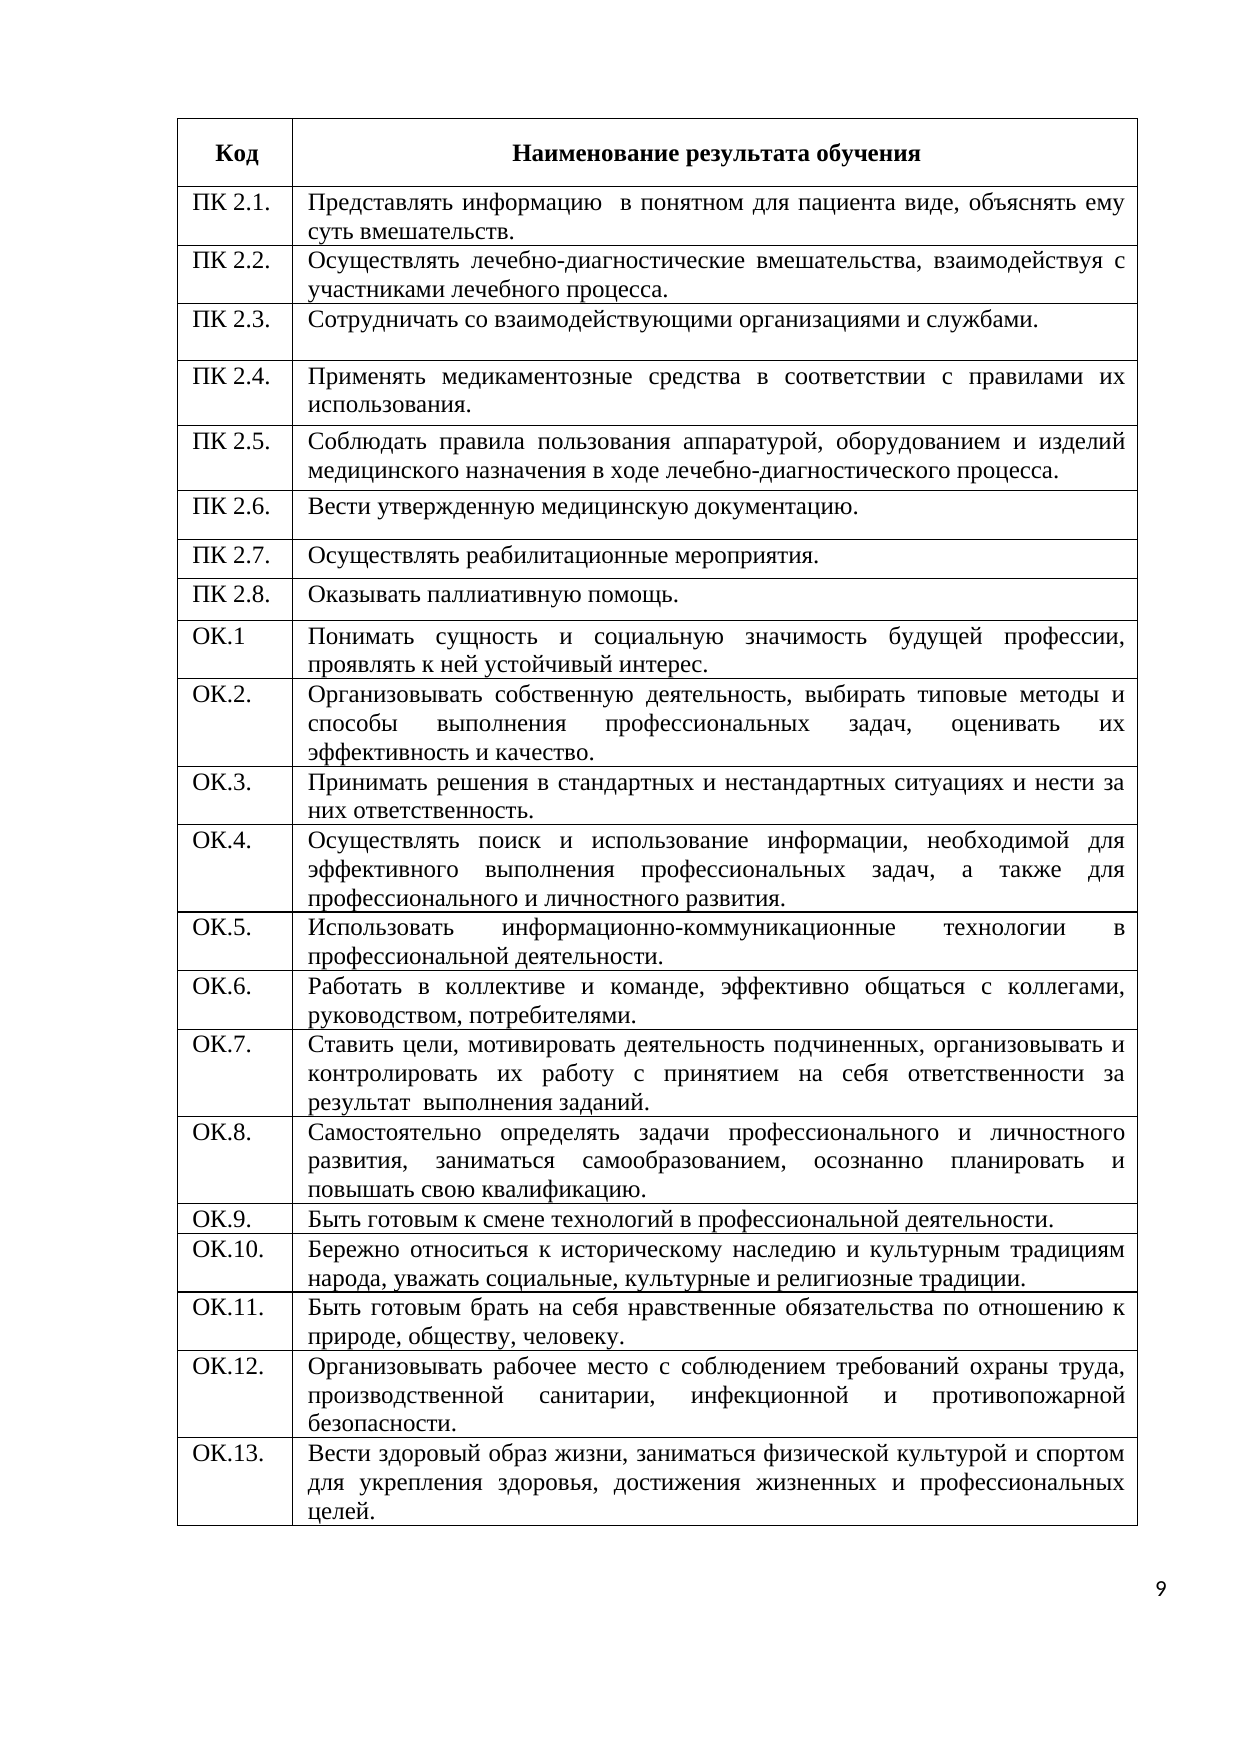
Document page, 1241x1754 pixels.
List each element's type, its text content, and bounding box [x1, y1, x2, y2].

table_cell ОК.9. [178, 1204, 292, 1233]
table_cell Оказывать паллиативную помощь. [293, 579, 1137, 620]
table_cell Ставить цели, мотивировать деятельность подчиненных, организовывать и контролировать их работу с принятием на себя ответственности за результат выполнения заданий. [293, 1030, 1137, 1116]
table_cell Организовывать собственную деятельность, выбирать типовые методы и способы выполнения профессиональных задач, оценивать их эффективность и качество. [293, 679, 1137, 766]
table_cell Быть готовым брать на себя нравственные обязательства по отношению к природе, обществу, человеку. [293, 1293, 1137, 1350]
table_cell Вести здоровый образ жизни, заниматься физической культурой и спортом для укрепления здоровья, достижения жизненных и профессиональных целей. [293, 1438, 1137, 1524]
table_cell ПК 2.5. [178, 426, 292, 490]
table_cell ОК.3. [178, 767, 292, 824]
table_header Наименование результата обучения [293, 119, 1137, 186]
table_cell ОК.5. [178, 913, 292, 970]
table_cell ПК 2.2. [178, 246, 292, 303]
table_cell ПК 2.7. [178, 540, 292, 578]
table_cell ОК.4. [178, 825, 292, 911]
table_cell Соблюдать правила пользования аппаратурой, оборудованием и изделий медицинского назначения в ходе лечебно-диагностического процесса. [293, 426, 1137, 490]
table_cell Осуществлять лечебно-диагностические вмешательства, взаимодействуя с участниками лечебного процесса. [293, 246, 1137, 303]
table_cell ОК.13. [178, 1438, 292, 1524]
table_cell ОК.8. [178, 1117, 292, 1203]
table_cell Понимать сущность и социальную значимость будущей профессии, проявлять к ней устойчивый интерес. [293, 621, 1137, 678]
table_cell ОК.2. [178, 679, 292, 766]
table_cell Работать в коллективе и команде, эффективно общаться с коллегами, руководством, потребителями. [293, 971, 1137, 1028]
table_cell Осуществлять поиск и использование информации, необходимой для эффективного выполнения профессиональных задач, а также для профессионального и личностного развития. [293, 825, 1137, 911]
table_cell Самостоятельно определять задачи профессионального и личностного развития, заниматься самообразованием, осознанно планировать и повышать свою квалификацию. [293, 1117, 1137, 1203]
table_cell ПК 2.6. [178, 491, 292, 539]
table_cell ОК.11. [178, 1293, 292, 1350]
table_cell ПК 2.1. [178, 187, 292, 244]
table_cell Быть готовым к смене технологий в профессиональной деятельности. [293, 1204, 1137, 1233]
table_cell ОК.7. [178, 1030, 292, 1116]
table_cell Вести утвержденную медицинскую документацию. [293, 491, 1137, 539]
table_cell Представлять информацию в понятном для пациента виде, объяснять ему суть вмешательств. [293, 187, 1137, 244]
table_cell ОК.1 [178, 621, 292, 678]
table_cell Организовывать рабочее место с соблюдением требований охраны труда, производственной санитарии, инфекционной и противопожарной безопасности. [293, 1351, 1137, 1437]
table_cell ПК 2.4. [178, 361, 292, 425]
table_cell ОК.6. [178, 971, 292, 1028]
table_cell ПК 2.3. [178, 304, 292, 360]
table_cell Осуществлять реабилитационные мероприятия. [293, 540, 1137, 578]
table_cell ОК.10. [178, 1234, 292, 1291]
table_cell Использовать информационно-коммуникационные технологии в профессиональной деятельности. [293, 913, 1137, 970]
table_cell ОК.12. [178, 1351, 292, 1437]
table_cell Бережно относиться к историческому наследию и культурным традициям народа, уважать социальные, культурные и религиозные традиции. [293, 1234, 1137, 1291]
table_header Код [178, 119, 292, 186]
table_cell Сотрудничать со взаимодействующими организациями и службами. [293, 304, 1137, 360]
table_cell Применять медикаментозные средства в соответствии с правилами их использования. [293, 361, 1137, 425]
table_cell ПК 2.8. [178, 579, 292, 620]
table_cell Принимать решения в стандартных и нестандартных ситуациях и нести за них ответственность. [293, 767, 1137, 824]
